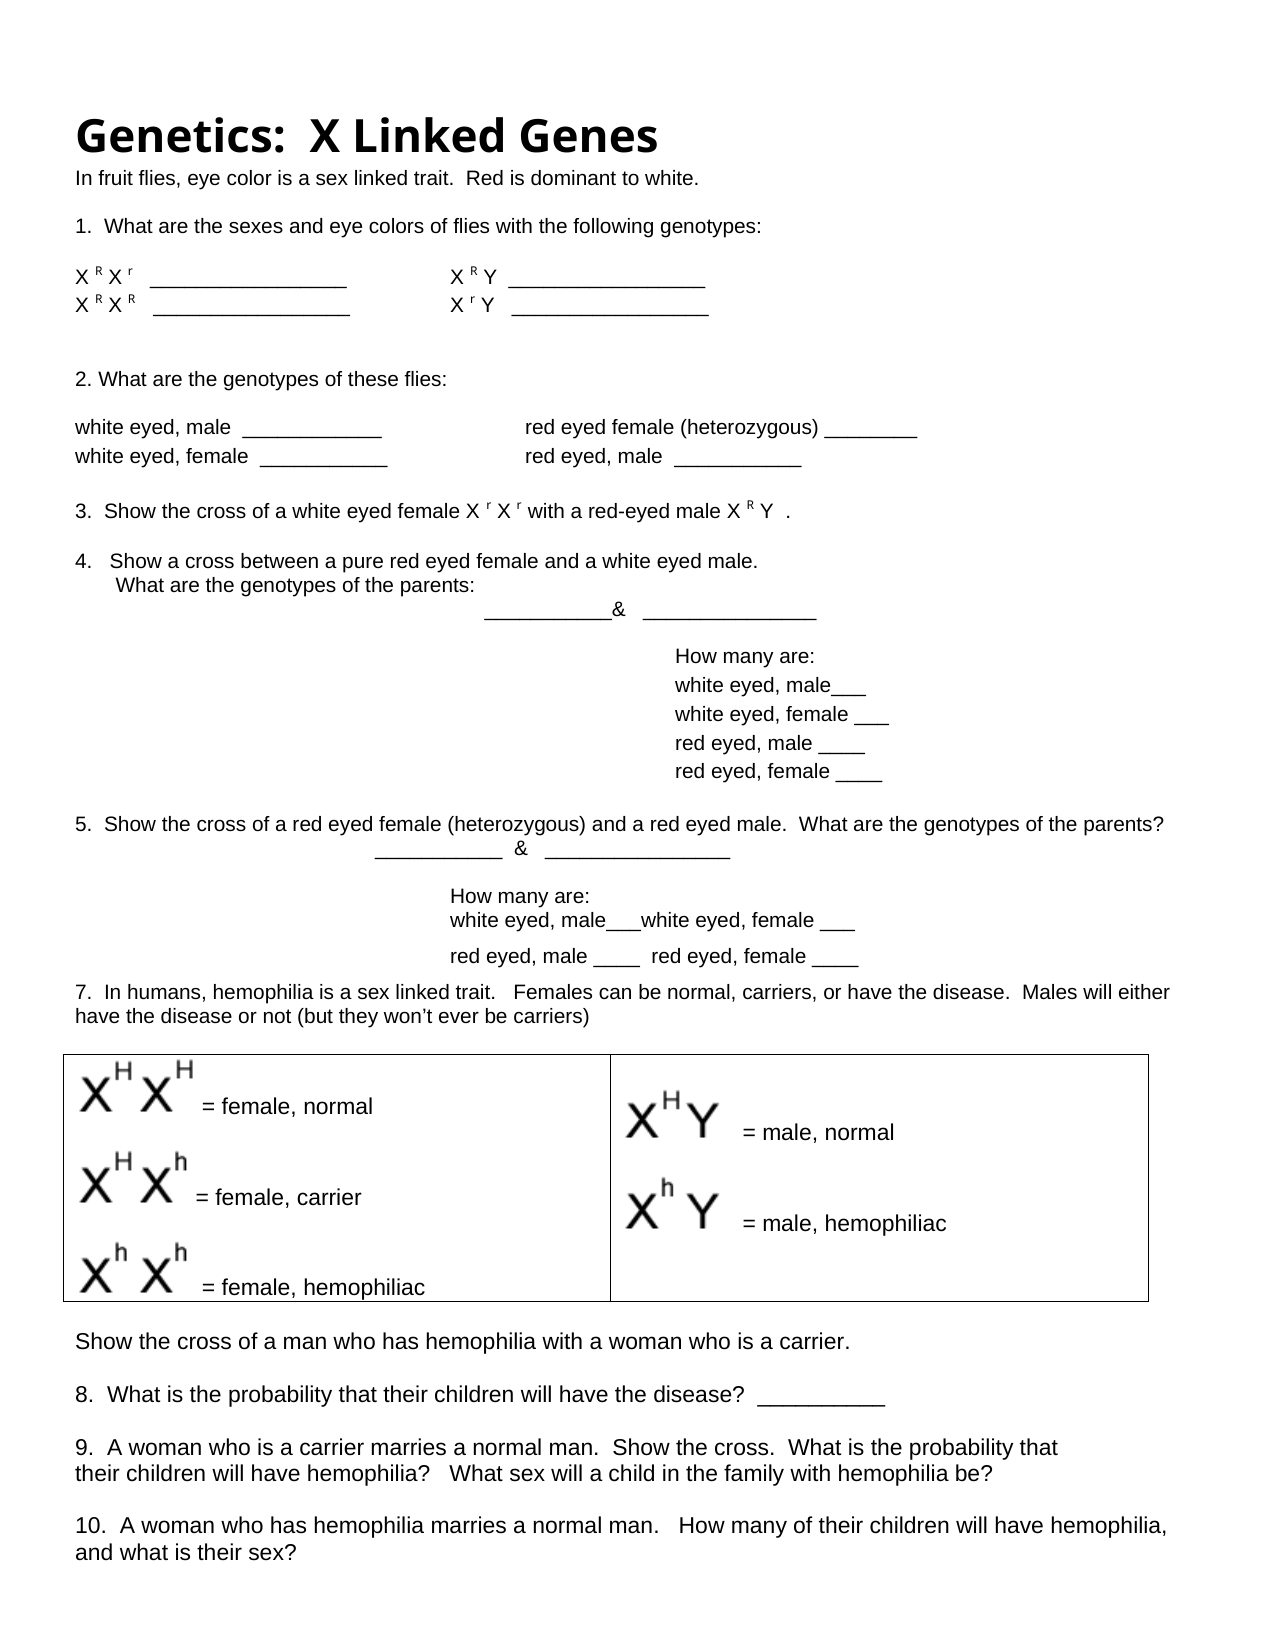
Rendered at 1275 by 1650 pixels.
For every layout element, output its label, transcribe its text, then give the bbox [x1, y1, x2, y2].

text X R X r _________________ X R Y _________________ [75, 262, 1200, 290]
text Genetics: X Linked Genes [75, 104, 1200, 166]
text In fruit flies, eye color is a sex linked trait. Red is dominant to white. [75, 166, 1200, 190]
text white eyed, male___ [75, 673, 1200, 697]
text red eyed, female ____ [75, 759, 1200, 783]
text 1. What are the sexes and eye colors of flies with the following genotypes: [75, 214, 1200, 238]
table_header = female, normal = female, carrier = female, hemophiliac [64, 1055, 610, 1301]
text 8. What is the probability that their children will have the disease? __________ [75, 1381, 1191, 1407]
picture [75, 1145, 196, 1206]
picture [75, 1055, 196, 1115]
text white eyed, female ___________ red eyed, male ___________ [75, 443, 1200, 467]
text white eyed, female ___ [75, 702, 1200, 726]
text 5. Show the cross of a red eyed female (heterozygous) and a red eyed male. What are the genotypes of the parents? ___________ & ________________ [75, 812, 1200, 860]
picture [622, 1081, 743, 1141]
text white eyed, male___white eyed, female ___ [75, 908, 1200, 932]
picture [622, 1172, 743, 1232]
text 2. What are the genotypes of these flies: [75, 367, 1200, 391]
text How many are: [75, 644, 1200, 668]
text ___________& _______________ [75, 596, 1200, 620]
text 9. A woman who is a carrier marries a normal man. Show the cross. What is the probability that their children will have hemophilia? What sex will a child in the family with hemophilia be? [75, 1433, 1087, 1486]
text Show the cross of a man who has hemophilia with a woman who is a carrier. [75, 1328, 1191, 1354]
picture [75, 1236, 196, 1296]
text 10. A woman who has hemophilia marries a normal man. How many of their children will have hemophilia, and what is their sex? [75, 1512, 1200, 1565]
text 3. Show the cross of a white eyed female X r X r with a red-eyed male X R Y . [75, 496, 1200, 524]
text How many are: [75, 884, 1200, 908]
text X R X R _________________ X r Y _________________ [75, 290, 1200, 319]
text red eyed, male ____ [75, 731, 1200, 754]
text red eyed, male ____ red eyed, female ____ [75, 944, 1200, 968]
text white eyed, male ____________ red eyed female (heterozygous) ________ [75, 415, 1200, 439]
text 7. In humans, hemophilia is a sex linked trait. Females can be normal, carriers, or have the disease. Males will either have the disease or not (but they won’t ever be carriers) [75, 980, 1209, 1028]
table_header = male, normal = male, hemophiliac [611, 1055, 1148, 1301]
text 4. Show a cross between a pure red eyed female and a white eyed male. What are the genotypes of the parents: [75, 548, 1200, 596]
